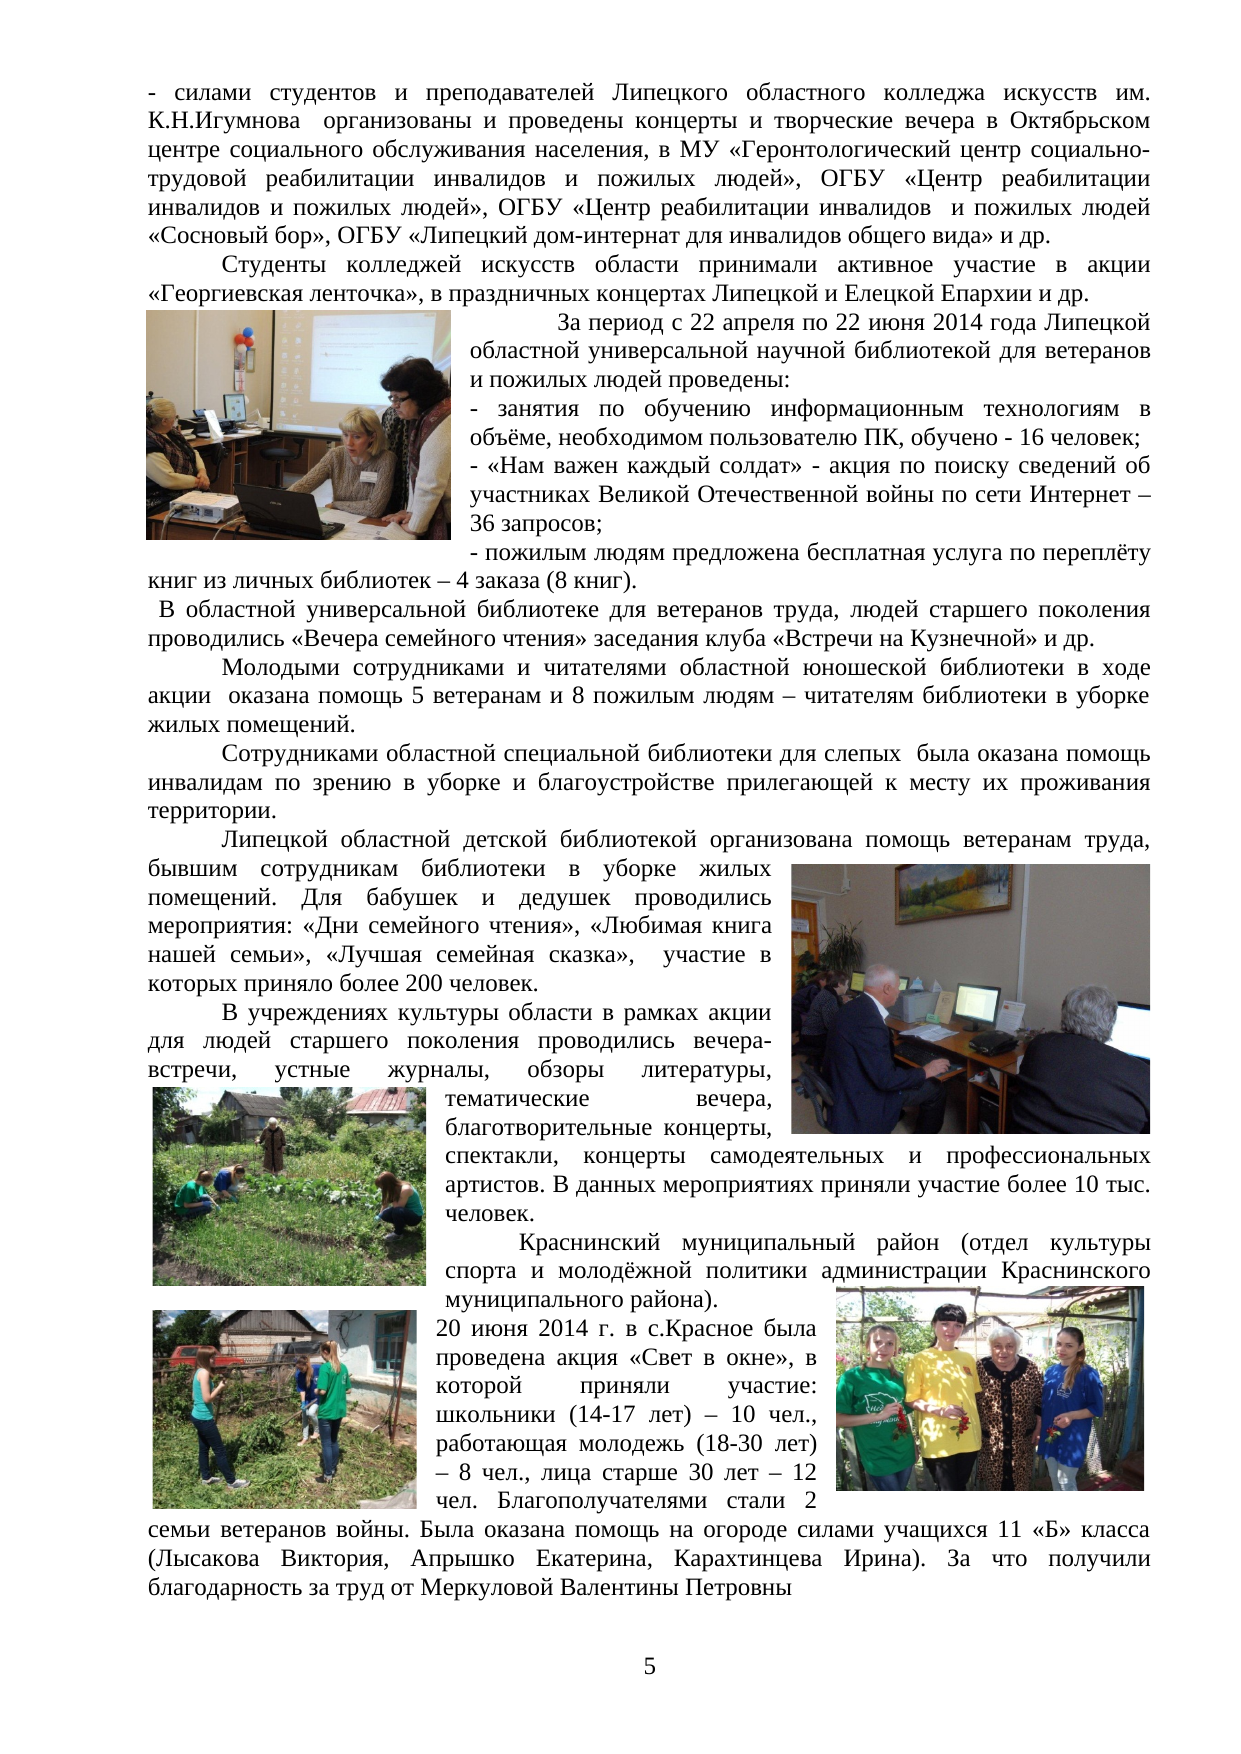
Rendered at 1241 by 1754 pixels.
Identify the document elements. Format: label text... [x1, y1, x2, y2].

picture [151, 1087, 426, 1284]
picture [144, 310, 451, 538]
text Липецкой областной детской библиотекой организована помощь ветеранам труда, бывшим сотрудникам библиотеки в уборке жилых помещений. Для бабушек и дедушек проводились мероприятия: «Дни семейного чтения», «Любимая книга нашей семьи», «Лучшая семейная сказка», участие в которых приняло более 200 человек. [148, 824, 1152, 997]
text Краснинский муниципальный район (отдел культуры спорта и молодёжной политики администрации Краснинского муниципального района). [148, 1227, 1152, 1313]
text Молодыми сотрудниками и читателями областной юношеской библиотеки в ходе акции оказана помощь 5 ветеранам и 8 пожилым людям – читателям библиотеки в уборке жилых помещений. [148, 652, 1152, 738]
picture [151, 1310, 417, 1507]
text - «Нам важен каждый солдат» - акция по поиску сведений об участниках Великой Отечественной войны по сети Интернет – 36 запросов; [451, 451, 1152, 537]
text - занятия по обучению информационным технологиям в объёме, необходимом пользователю ПК, обучено - 16 человек; [451, 393, 1152, 451]
picture [834, 1286, 1144, 1490]
text В областной универсальной библиотеке для ветеранов труда, людей старшего поколения проводились «Вечера семейного чтения» заседания клуба «Встречи на Кузнечной» и др. [148, 594, 1152, 652]
text Сотрудниками областной специальной библиотеки для слепых была оказана помощь инвалидам по зрению в уборке и благоустройстве прилегающей к месту их проживания территории. [148, 738, 1152, 824]
text - пожилым людям предложена бесплатная услуга по переплёту книг из личных библиотек – 4 заказа (8 книг). [148, 537, 1152, 594]
text За период с 22 апреля по 22 июня 2014 года Липецкой областной универсальной научной библиотекой для ветеранов и пожилых людей проведены: [148, 307, 1152, 393]
text В учреждениях культуры области в рамках акции для людей старшего поколения проводились вечера-встречи, устные журналы, обзоры литературы, тематические вечера, благотворительные концерты, спектакли, концерты самодеятельных и профессиональных артистов. В данных мероприятиях приняли участие более 10 тыс. человек. [148, 997, 1152, 1227]
text - силами студентов и преподавателей Липецкого областного колледжа искусств им. К.Н.Игумнова организованы и проведены концерты и творческие вечера в Октябрьском центре социального обслуживания населения, в МУ «Геронтологический центр социально-трудовой реабилитации инвалидов и пожилых людей», ОГБУ «Центр реабилитации инвалидов и пожилых людей», ОГБУ «Центр реабилитации инвалидов и пожилых людей «Сосновый бор», ОГБУ «Липецкий дом-интернат для инвалидов общего вида» и др. [148, 77, 1152, 249]
text Студенты колледжей искусств области принимали активное участие в акции «Георгиевская ленточка», в праздничных концертах Липецкой и Елецкой Епархии и др. [148, 249, 1152, 307]
picture [790, 864, 1150, 1133]
